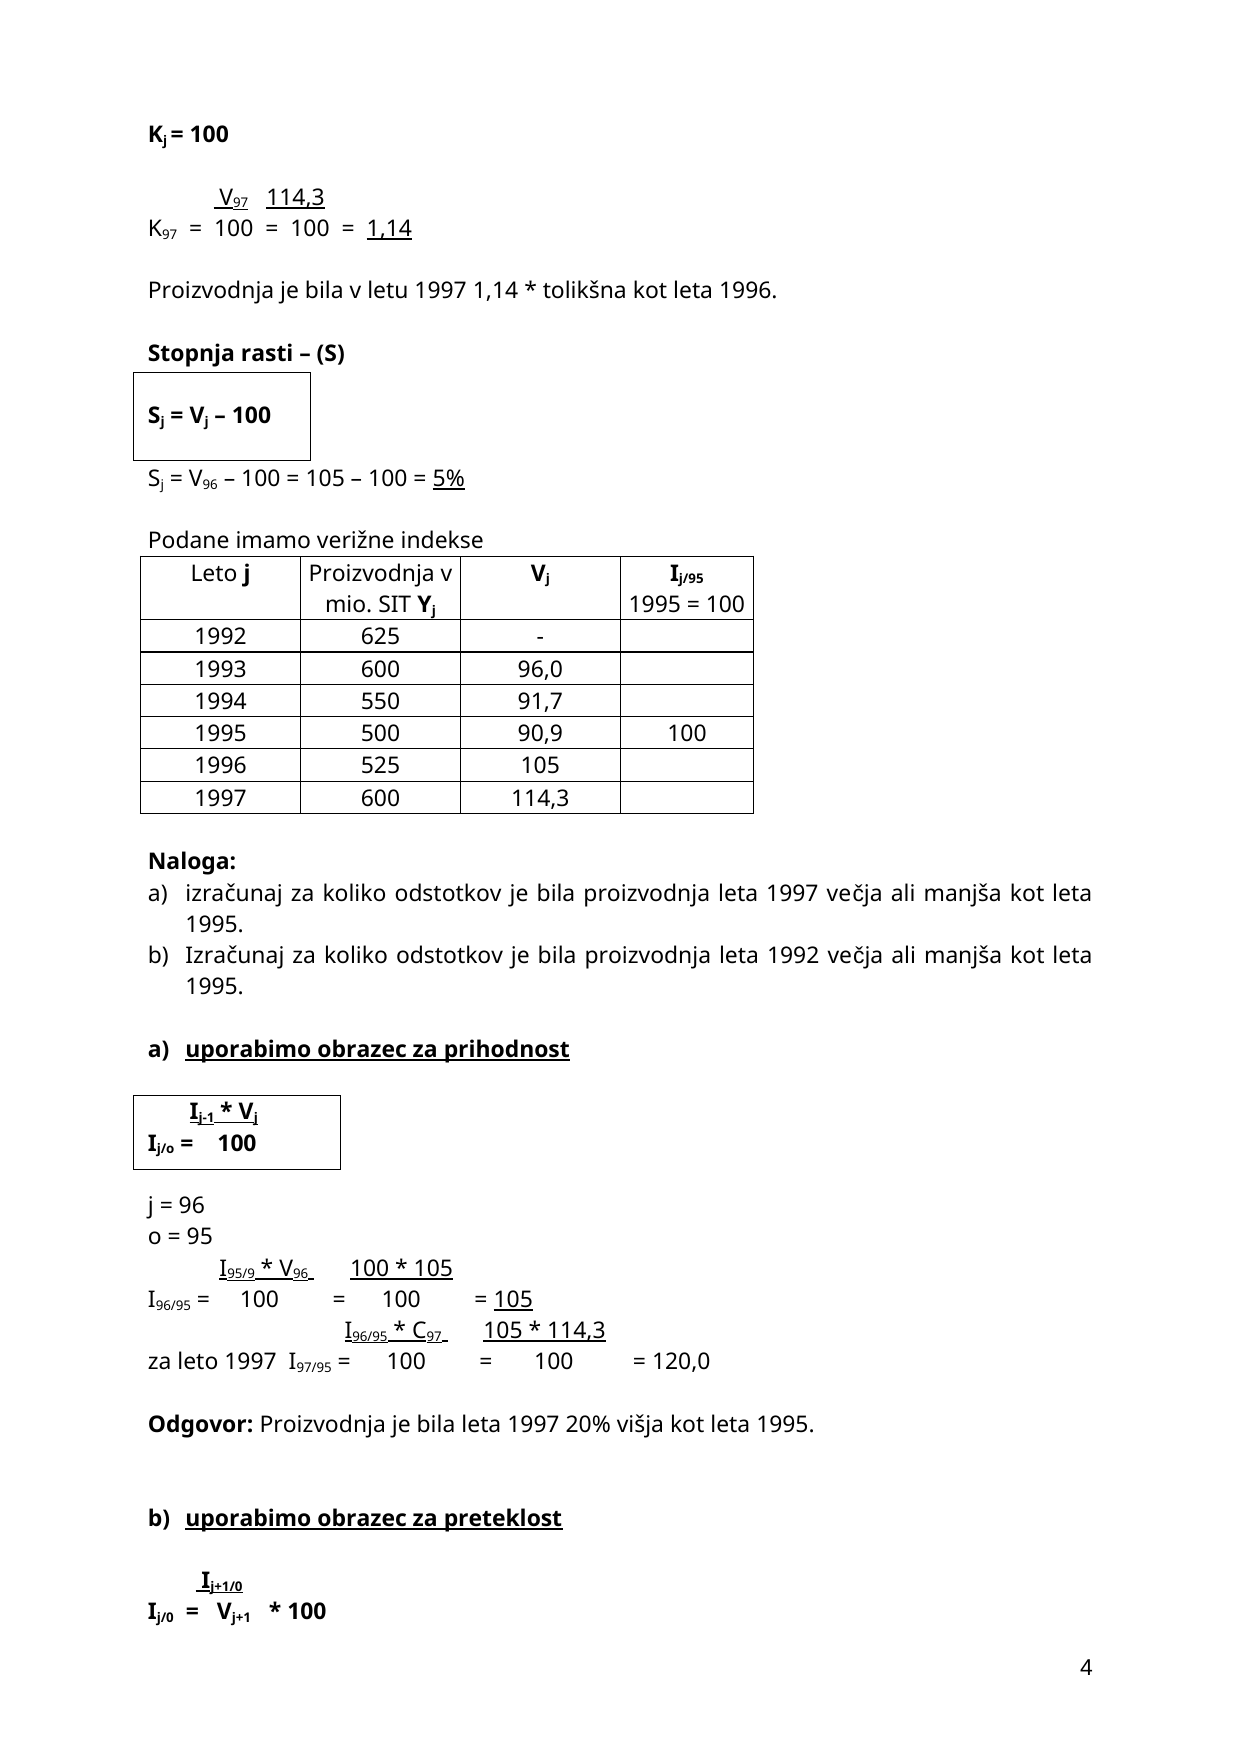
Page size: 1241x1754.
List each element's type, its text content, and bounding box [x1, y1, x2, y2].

table_cell 600 [301, 782, 460, 813]
list uporabimo obrazec za preteklost [148, 1501, 1092, 1533]
table_cell 550 [301, 685, 460, 716]
table_cell [621, 749, 753, 781]
table_header Vj [461, 557, 620, 619]
table_cell 114,3 [461, 782, 620, 813]
text I95/9 * V96 100 * 105 [148, 1251, 1092, 1283]
list izračunaj za koliko odstotkov je bila proizvodnja leta 1997 večja ali manjša kot leta 1995. [148, 876, 1092, 939]
table_cell 1994 [141, 685, 300, 716]
table_cell [621, 620, 753, 651]
text Naloga: [148, 845, 1092, 876]
text Podane imamo verižne indekse [148, 524, 1092, 556]
text K97 = 100 = 100 = 1,14 [148, 212, 1092, 243]
text Kj = 100 [148, 118, 1092, 149]
table_cell 1997 [141, 782, 300, 813]
text V97 114,3 [148, 181, 1092, 212]
table_cell 525 [301, 749, 460, 781]
table_cell - [461, 620, 620, 651]
table_cell 1993 [141, 653, 300, 684]
table_cell 625 [301, 620, 460, 651]
text Proizvodnja je bila v letu 1997 1,14 * tolikšna kot leta 1996. [148, 274, 1092, 306]
text I96/95 = 100 = 100 = 105 [148, 1283, 1092, 1314]
table_cell [621, 653, 753, 684]
table_cell [621, 685, 753, 716]
table_cell 90,9 [461, 717, 620, 748]
table_cell 91,7 [461, 685, 620, 716]
table_cell 500 [301, 717, 460, 748]
table_cell 96,0 [461, 653, 620, 684]
text Sj = V96 – 100 = 105 – 100 = 5% [148, 462, 1092, 493]
text Ij/o = 100 [148, 1126, 1092, 1158]
text Ij-1 * Vj [148, 1095, 1092, 1126]
text Stopnja rasti – (S) [148, 337, 1092, 368]
text Sj = Vj – 100 [148, 399, 1092, 431]
text Odgovor: Proizvodnja je bila leta 1997 20% višja kot leta 1995. [148, 1408, 1092, 1439]
text Ij+1/0 [148, 1564, 1092, 1595]
list Izračunaj za koliko odstotkov je bila proizvodnja leta 1992 večja ali manjša kot leta 1995. [148, 939, 1092, 1001]
text I96/95 * C97 105 * 114,3 [148, 1314, 1092, 1345]
text Ij/0 = Vj+1 * 100 [148, 1595, 1092, 1626]
table_header Proizvodnja v mio. SIT Yj [301, 557, 460, 619]
table_cell [621, 782, 753, 813]
table_cell 1992 [141, 620, 300, 651]
table_cell 100 [621, 717, 753, 748]
table_cell 1996 [141, 749, 300, 781]
text za leto 1997 I97/95 = 100 = 100 = 120,0 [148, 1345, 1092, 1376]
table_cell 105 [461, 749, 620, 781]
text o = 95 [148, 1220, 1092, 1251]
text j = 96 [148, 1189, 1092, 1220]
list uporabimo obrazec za prihodnost [148, 1033, 1092, 1064]
table_header Leto j [141, 557, 300, 619]
table_header Ij/95 1995 = 100 [621, 557, 753, 619]
table_cell 600 [301, 653, 460, 684]
table_cell 1995 [141, 717, 300, 748]
